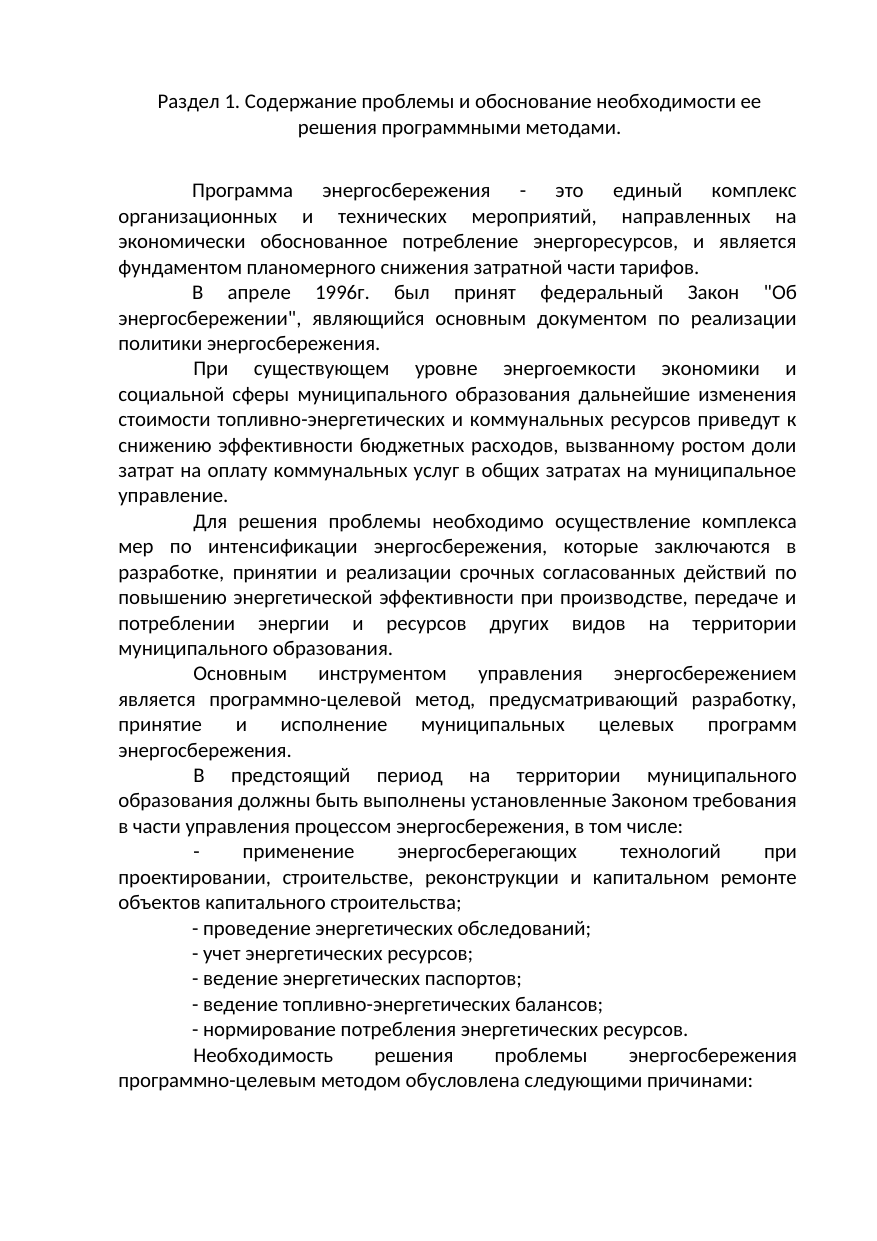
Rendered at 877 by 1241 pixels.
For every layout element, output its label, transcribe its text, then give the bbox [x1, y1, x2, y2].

text - применение энергосберегающих технологий при проектировании, строительстве, реконструкции и капитальном ремонте объектов капитального строительства; [118, 838, 797, 915]
text Основным инструментом управления энергосбережением является программно-целевой метод, предусматривающий разработку, принятие и исполнение муниципальных целевых программ энергосбережения. [118, 661, 797, 762]
text - нормирование потребления энергетических ресурсов. [118, 1016, 797, 1042]
text Программа энергосбережения - это единый комплекс организационных и технических мероприятий, направленных на экономически обоснованное потребление энергоресурсов, и является фундаментом планомерного снижения затратной части тарифов. [118, 178, 797, 279]
text - ведение энергетических паспортов; [118, 966, 797, 991]
text Раздел 1. Содержание проблемы и обоснование необходимости ее решения программными методами. [122, 89, 797, 139]
text - ведение топливно-энергетических балансов; [118, 991, 797, 1016]
text - проведение энергетических обследований; [118, 915, 797, 940]
text При существующем уровне энергоемкости экономики и социальной сферы муниципального образования дальнейшие изменения стоимости топливно-энергетических и коммунальных ресурсов приведут к снижению эффективности бюджетных расходов, вызванному ростом доли затрат на оплату коммунальных услуг в общих затратах на муниципальное управление. [118, 356, 797, 508]
text В апреле 1996г. был принят федеральный Закон "Об энергосбережении", являющийся основным документом по реализации политики энергосбережения. [118, 279, 797, 356]
text В предстоящий период на территории муниципального образования должны быть выполнены установленные Законом требования в части управления процессом энергосбережения, в том числе: [118, 762, 797, 838]
text Необходимость решения проблемы энергосбережения программно-целевым методом обусловлена следующими причинами: [118, 1042, 797, 1093]
text Для решения проблемы необходимо осуществление комплекса мер по интенсификации энергосбережения, которые заключаются в разработке, принятии и реализации срочных согласованных действий по повышению энергетической эффективности при производстве, передаче и потреблении энергии и ресурсов других видов на территории муниципального образования. [118, 508, 797, 661]
text - учет энергетических ресурсов; [118, 940, 797, 966]
